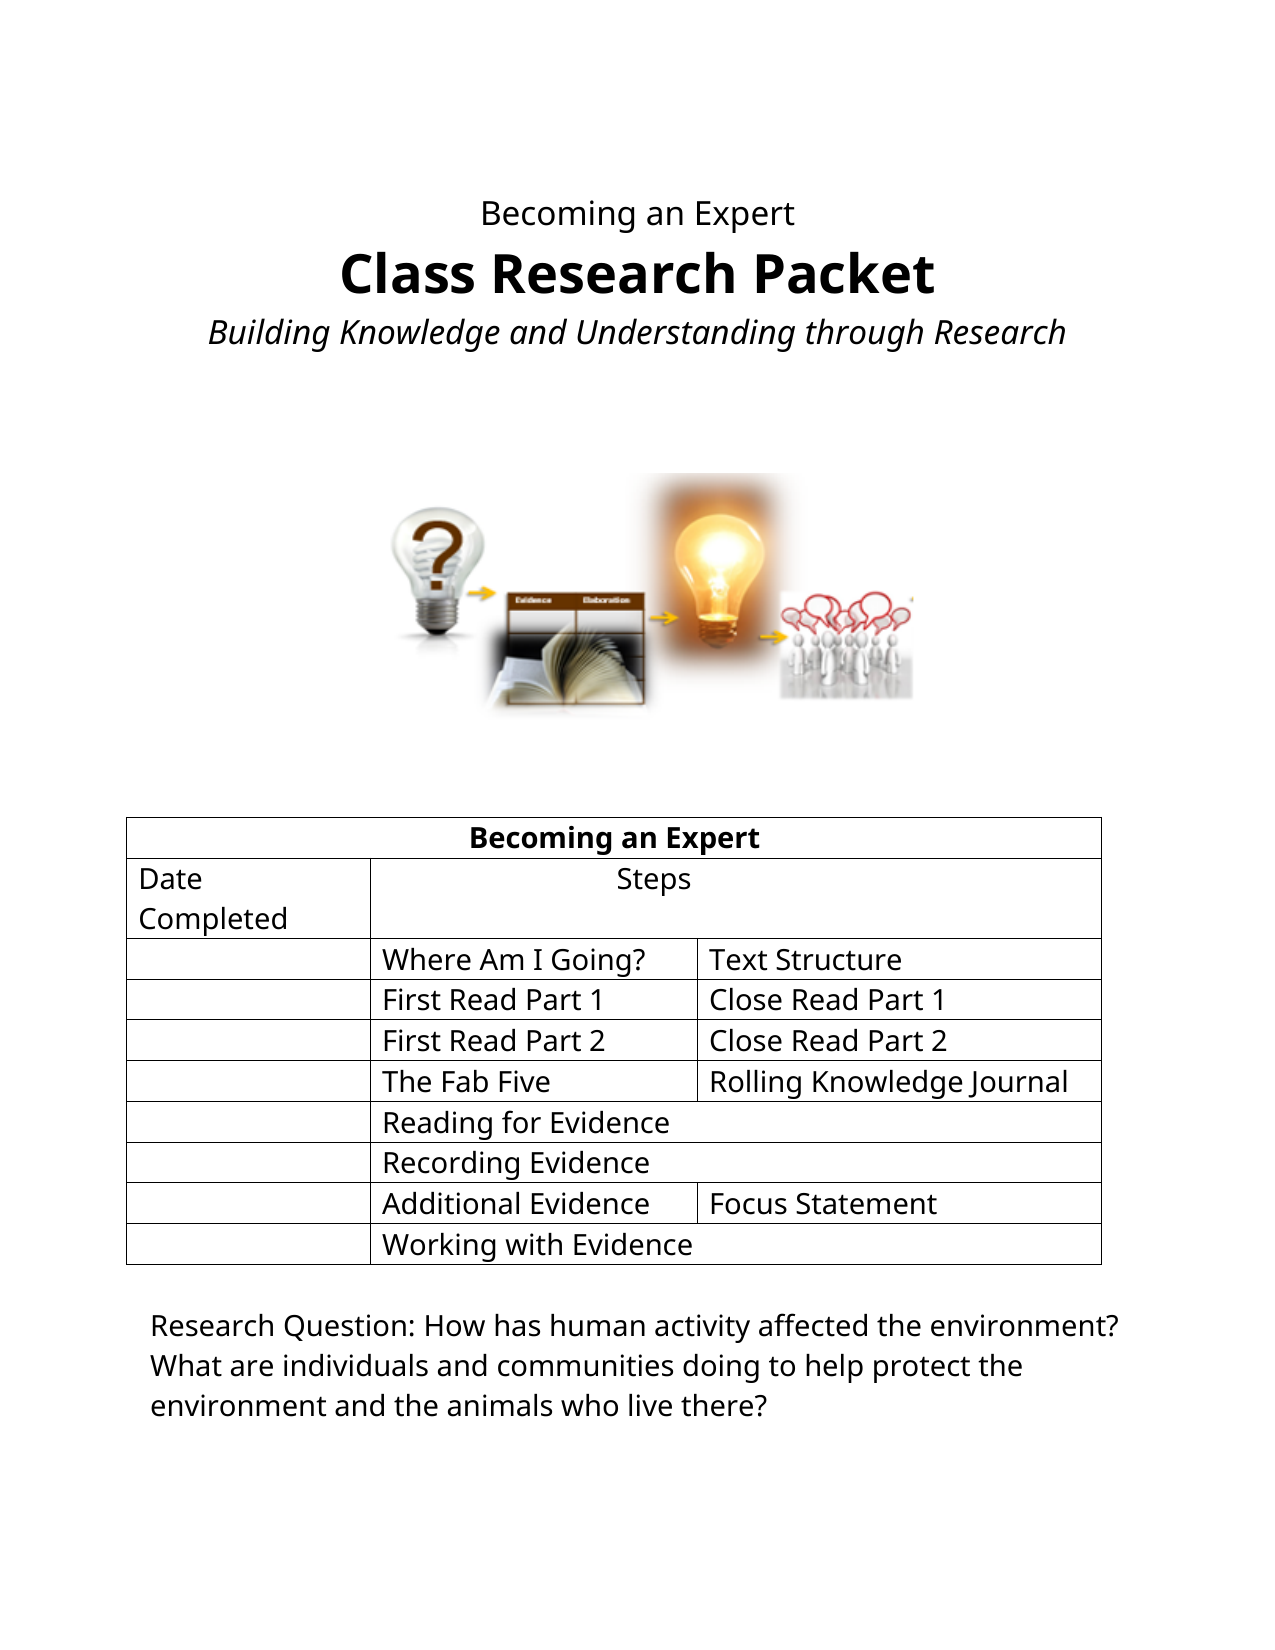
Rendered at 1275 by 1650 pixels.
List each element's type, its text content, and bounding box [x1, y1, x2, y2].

table_cell First Read Part 2 [371, 1020, 697, 1060]
table_cell First Read Part 1 [371, 980, 697, 1019]
text What are individuals and communities doing to help protect the environment and the animals who live there? [150, 1345, 1125, 1425]
table_cell [127, 1183, 370, 1223]
text Building Knowledge and Understanding through Research [150, 309, 1125, 354]
table_cell Working with Evidence [371, 1224, 1101, 1264]
table_cell Where Am I Going? [371, 939, 697, 979]
text Research Question: How has human activity affected the environment? [150, 1305, 1125, 1345]
text Becoming an Expert [150, 190, 1125, 235]
table_cell Date Completed [127, 859, 370, 938]
table_header Becoming an Expert [127, 818, 1101, 857]
table_cell Rolling Knowledge Journal [698, 1061, 1101, 1101]
table_cell [127, 1020, 370, 1060]
table_cell Close Read Part 2 [698, 1020, 1101, 1060]
table_cell Reading for Evidence [371, 1102, 1101, 1142]
table_cell Focus Statement [698, 1183, 1101, 1223]
table_cell Steps [371, 859, 1101, 938]
table_cell [127, 1224, 370, 1264]
table_cell Additional Evidence [371, 1183, 697, 1223]
table_cell [127, 1061, 370, 1101]
table_cell Text Structure [698, 939, 1101, 979]
table_cell Close Read Part 1 [698, 980, 1101, 1019]
text Class Research Packet [150, 235, 1125, 309]
table_cell The Fab Five [371, 1061, 697, 1101]
picture [361, 473, 914, 738]
table_cell [127, 1102, 370, 1142]
table_cell [127, 980, 370, 1019]
table_cell [127, 939, 370, 979]
table_cell Recording Evidence [371, 1143, 1101, 1182]
table_cell [127, 1143, 370, 1182]
